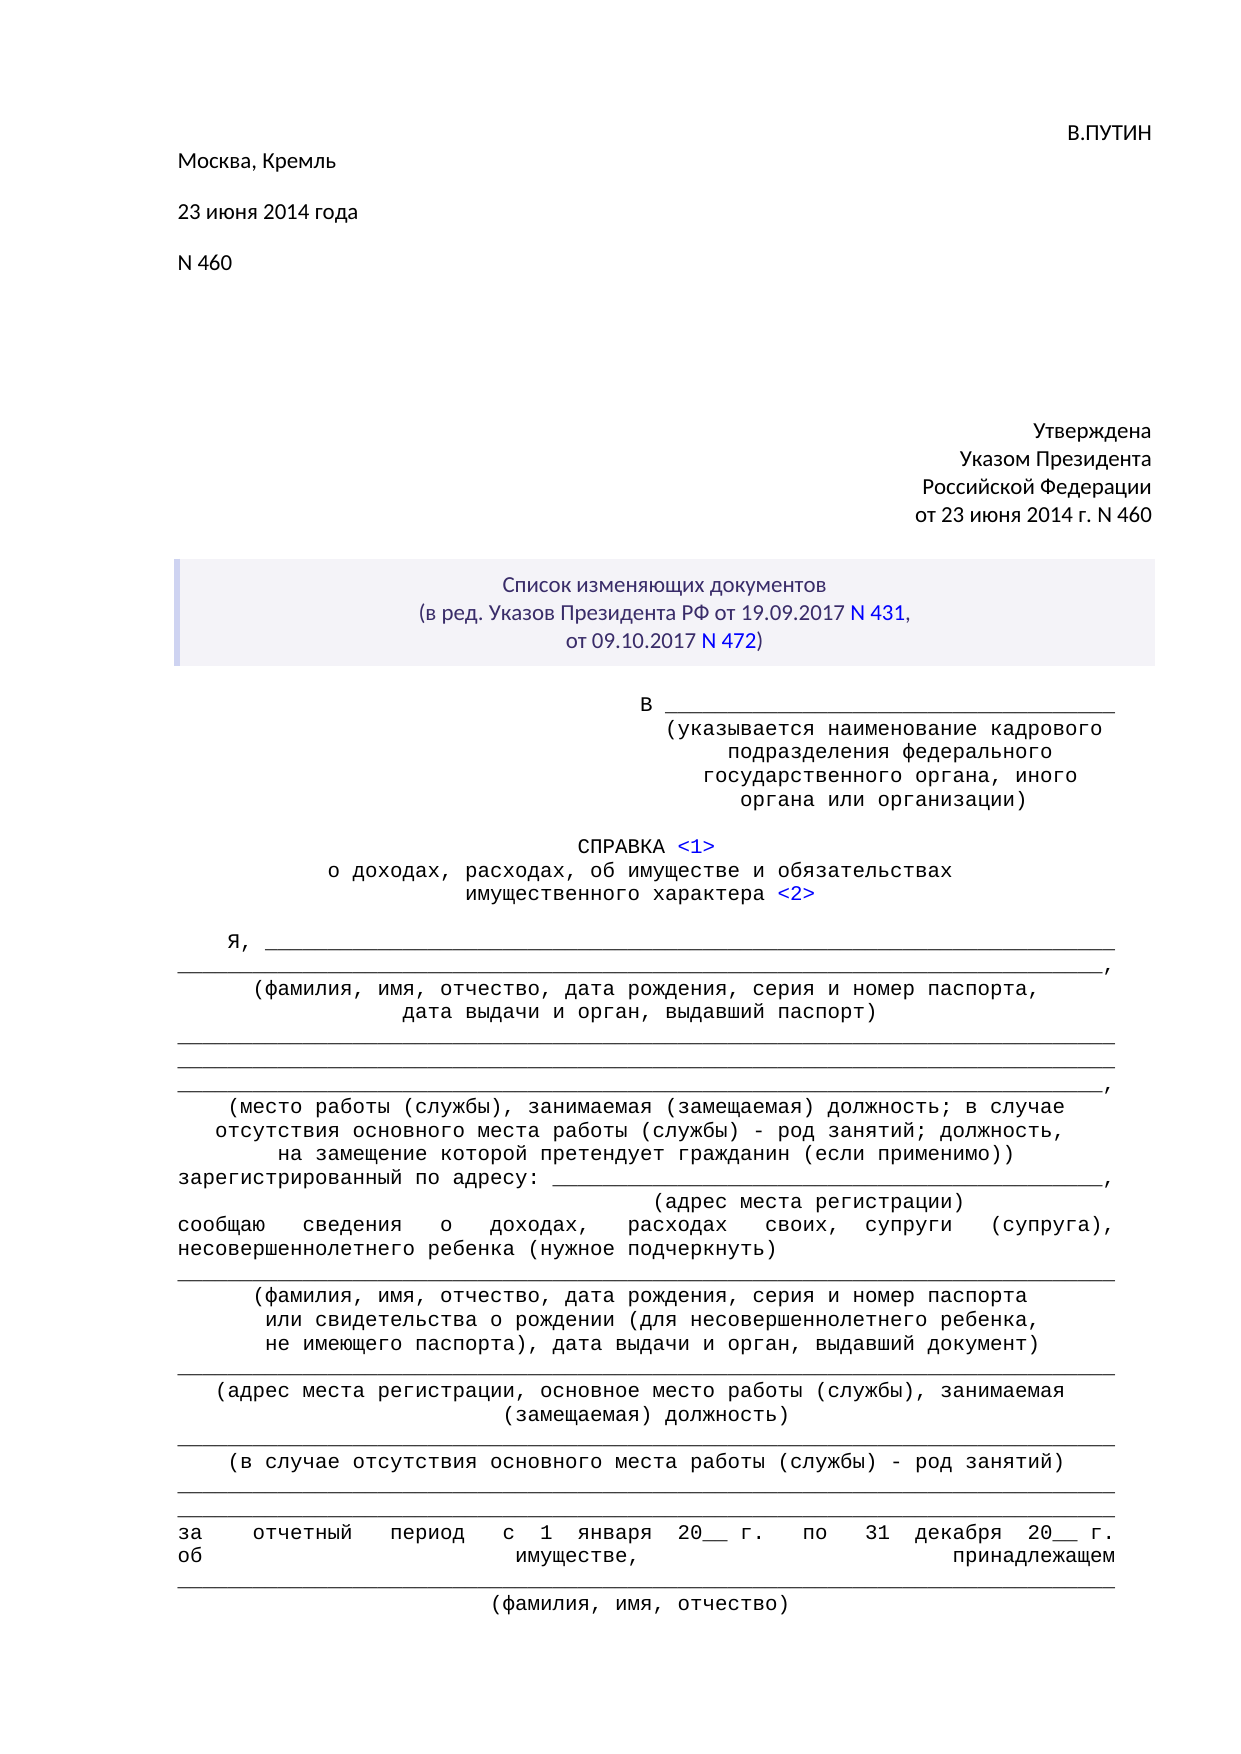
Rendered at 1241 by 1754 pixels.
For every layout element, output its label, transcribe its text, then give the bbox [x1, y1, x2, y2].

text несовершеннолетнего ребенка (нужное подчеркнуть) [177, 1238, 1152, 1262]
text о доходах, расходах, об имуществе и обязательствах [177, 860, 1152, 883]
text Российской Федерации [177, 472, 1152, 500]
text не имеющего паспорта), дата выдачи и орган, выдавший документ) [177, 1333, 1152, 1356]
text (в случае отсутствия основного места работы (службы) - род занятий) [177, 1451, 1152, 1474]
text зарегистрированный по адресу: ____________________________________________, [177, 1167, 1152, 1191]
text дата выдачи и орган, выдавший паспорт) [177, 1002, 1152, 1025]
text (фамилия, имя, отчество, дата рождения, серия и номер паспорта, [177, 978, 1152, 1002]
text Я, ____________________________________________________________________ [177, 931, 1152, 954]
text Указом Президента [177, 444, 1152, 472]
text ___________________________________________________________________________ [177, 1025, 1152, 1049]
text или свидетельства о рождении (для несовершеннолетнего ребенка, [177, 1309, 1152, 1333]
text __________________________________________________________________________, [177, 1072, 1152, 1096]
text ___________________________________________________________________________ [177, 1474, 1152, 1498]
text СПРАВКА <1> [177, 836, 1152, 860]
text (замещаемая) должность) [177, 1403, 1152, 1427]
text (указывается наименование кадрового [177, 718, 1152, 741]
text подразделения федерального [177, 741, 1152, 765]
text ___________________________________________________________________________ [177, 1498, 1152, 1522]
text Утверждена [177, 416, 1152, 444]
text сообщаю сведения о доходах, расходах своих, супруги (супруга), [177, 1214, 1152, 1238]
text органа или организации) [177, 789, 1152, 812]
text имущественного характера <2> [177, 883, 1152, 907]
text отсутствия основного места работы (службы) - род занятий; должность, [177, 1120, 1152, 1143]
text В.ПУТИН [177, 118, 1152, 146]
text государственного органа, иного [177, 765, 1152, 789]
text ___________________________________________________________________________ [177, 1262, 1152, 1285]
text N 460 [177, 248, 1152, 276]
text (адрес места регистрации, основное место работы (службы), занимаемая [177, 1380, 1152, 1403]
text Москва, Кремль [177, 146, 1152, 174]
text ___________________________________________________________________________ [177, 1356, 1152, 1380]
text (фамилия, имя, отчество) [177, 1593, 1152, 1616]
text В ____________________________________ [177, 694, 1152, 718]
text __________________________________________________________________________, [177, 954, 1152, 978]
text (фамилия, имя, отчество, дата рождения, серия и номер паспорта [177, 1285, 1152, 1309]
table_header Список изменяющих документов (в ред. Указов Президента РФ от 19.09.2017 N 431, от 09.10.2017 N 472) [180, 559, 1149, 666]
text (место работы (службы), занимаемая (замещаемая) должность; в случае [177, 1096, 1152, 1120]
text об имуществе, принадлежащем [177, 1545, 1152, 1569]
text за отчетный период с 1 января 20__ г. по 31 декабря 20__ г. [177, 1522, 1152, 1545]
text ___________________________________________________________________________ [177, 1049, 1152, 1072]
text (адрес места регистрации) [177, 1191, 1152, 1214]
text от 23 июня 2014 г. N 460 [177, 500, 1152, 528]
text на замещение которой претендует гражданин (если применимо)) [177, 1143, 1152, 1167]
text ___________________________________________________________________________ [177, 1569, 1152, 1593]
text ___________________________________________________________________________ [177, 1427, 1152, 1451]
text 23 июня 2014 года [177, 197, 1152, 225]
